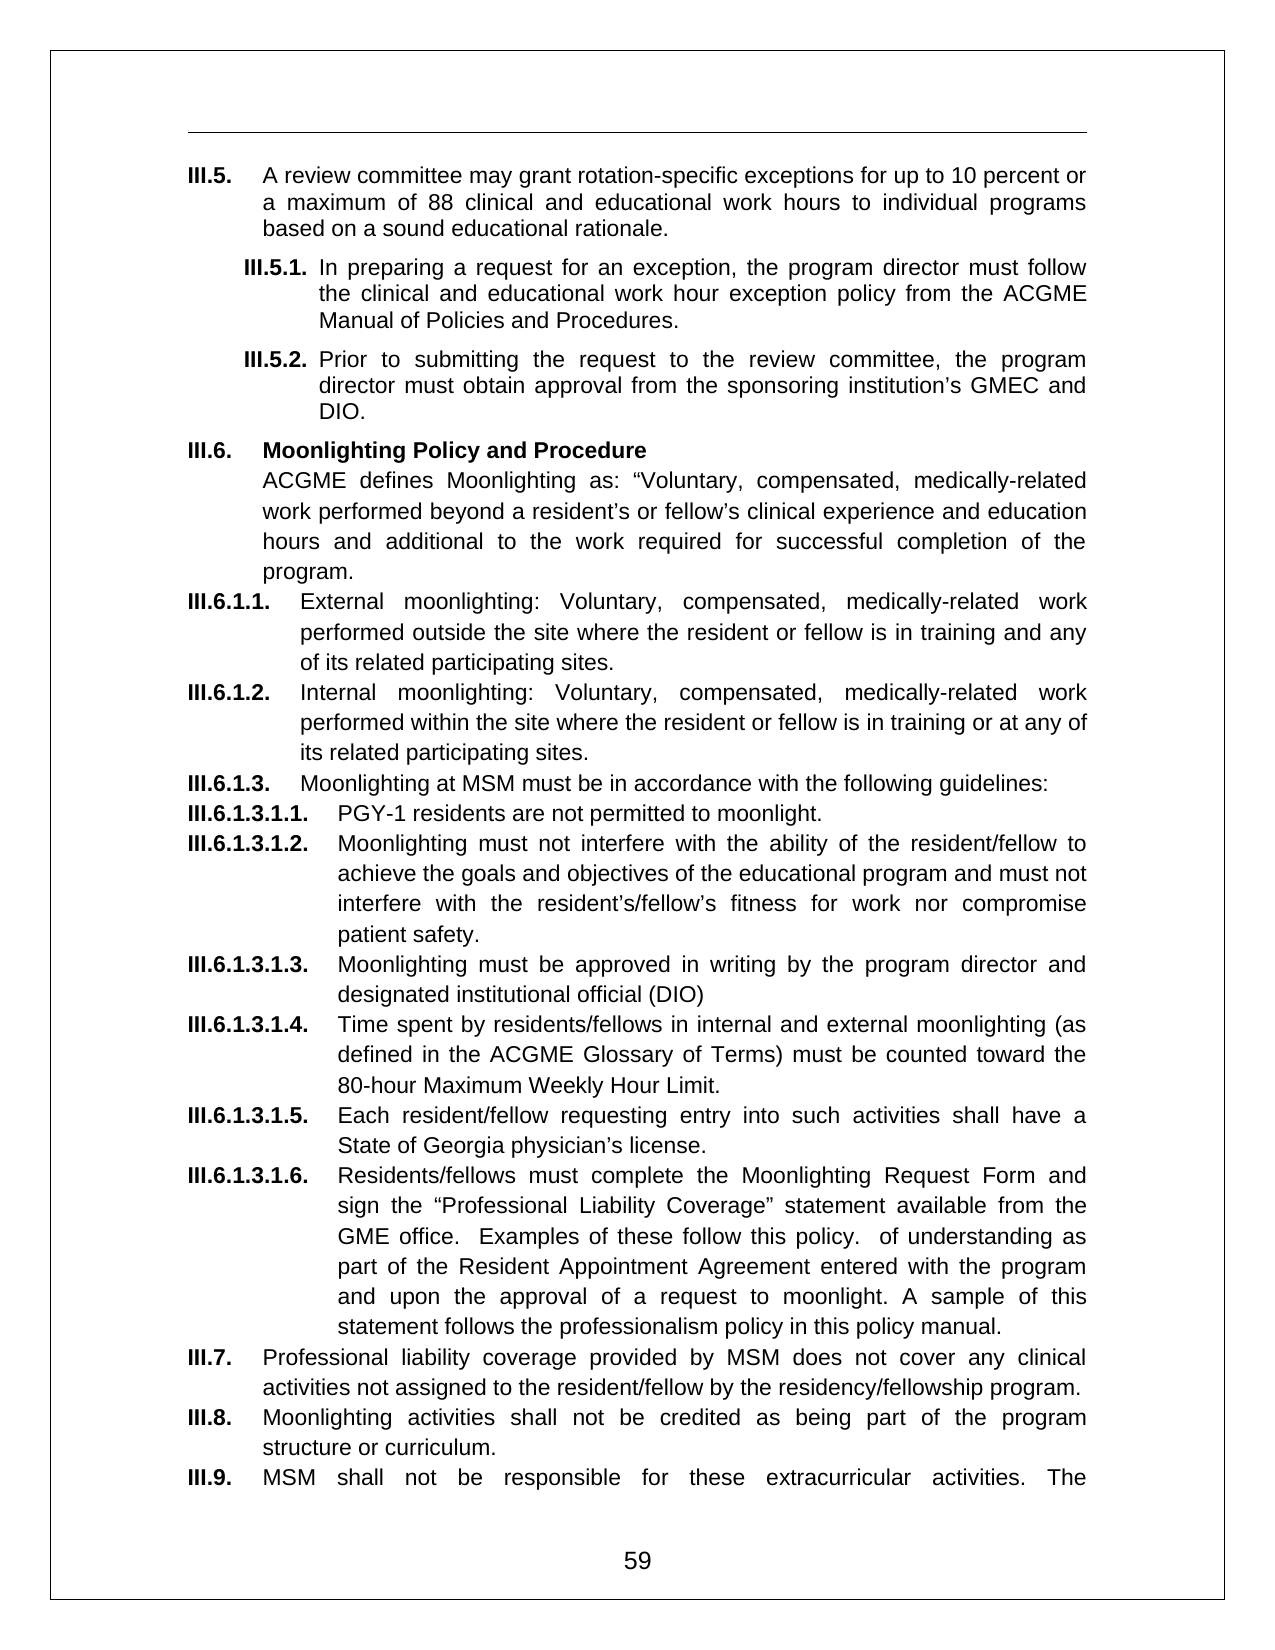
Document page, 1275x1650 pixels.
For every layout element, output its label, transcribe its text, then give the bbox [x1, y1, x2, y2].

list A review committee may grant rotation-specific exceptions for up to 10 percent or a maximum of 88 clinical and educational work hours to individual programs based on a sound educational rationale. [187, 162, 1087, 242]
list PGY-1 residents are not permitted to moonlight. [187, 800, 1087, 826]
list Internal moonlighting: Voluntary, compensated, medically-related work performed within the site where the resident or fellow is in training or at any of its related participating sites. [187, 679, 1087, 766]
list Residents/fellows must complete the Moonlighting Request Form and sign the “Professional Liability Coverage” statement available from the GME office. Examples of these follow this policy. of understanding as part of the Resident Appointment Agreement entered with the program and upon the approval of a request to moonlight. A sample of this statement follows the professionalism policy in this policy manual. [187, 1162, 1087, 1339]
list ACGME defines Moonlighting as: “Voluntary, compensated, medically-related work performed beyond a resident’s or fellow’s clinical experience and education hours and additional to the work required for successful completion of the program. [262, 467, 1087, 584]
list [187, 1464, 1087, 1491]
list External moonlighting: Voluntary, compensated, medically-related work performed outside the site where the resident or fellow is in training and any of its related participating sites. [187, 588, 1087, 675]
list In preparing a request for an exception, the program director must follow the clinical and educational work hour exception policy from the ACGME Manual of Policies and Procedures. [244, 254, 1087, 333]
list Prior to submitting the request to the review committee, the program director must obtain approval from the sponsoring institution’s GMEC and DIO. [244, 346, 1087, 425]
list Moonlighting activities shall not be credited as being part of the program structure or curriculum. [187, 1404, 1087, 1460]
list Moonlighting must be approved in writing by the program director and designated institutional official (DIO) [187, 951, 1087, 1007]
list Time spent by residents/fellows in internal and external moonlighting (as defined in the ACGME Glossary of Terms) must be counted toward the 80-hour Maximum Weekly Hour Limit. [187, 1011, 1087, 1098]
list Moonlighting must not interfere with the ability of the resident/fellow to achieve the goals and objectives of the educational program and must not interfere with the resident’s/fellow’s fitness for work nor compromise patient safety. [187, 830, 1087, 947]
list Each resident/fellow requesting entry into such activities shall have a State of Georgia physician’s license. [187, 1102, 1087, 1158]
list Moonlighting Policy and Procedure [187, 437, 1087, 463]
list Professional liability coverage provided by MSM does not cover any clinical activities not assigned to the resident/fellow by the residency/fellowship program. [187, 1343, 1087, 1400]
list Moonlighting at MSM must be in accordance with the following guidelines: [187, 769, 1087, 796]
